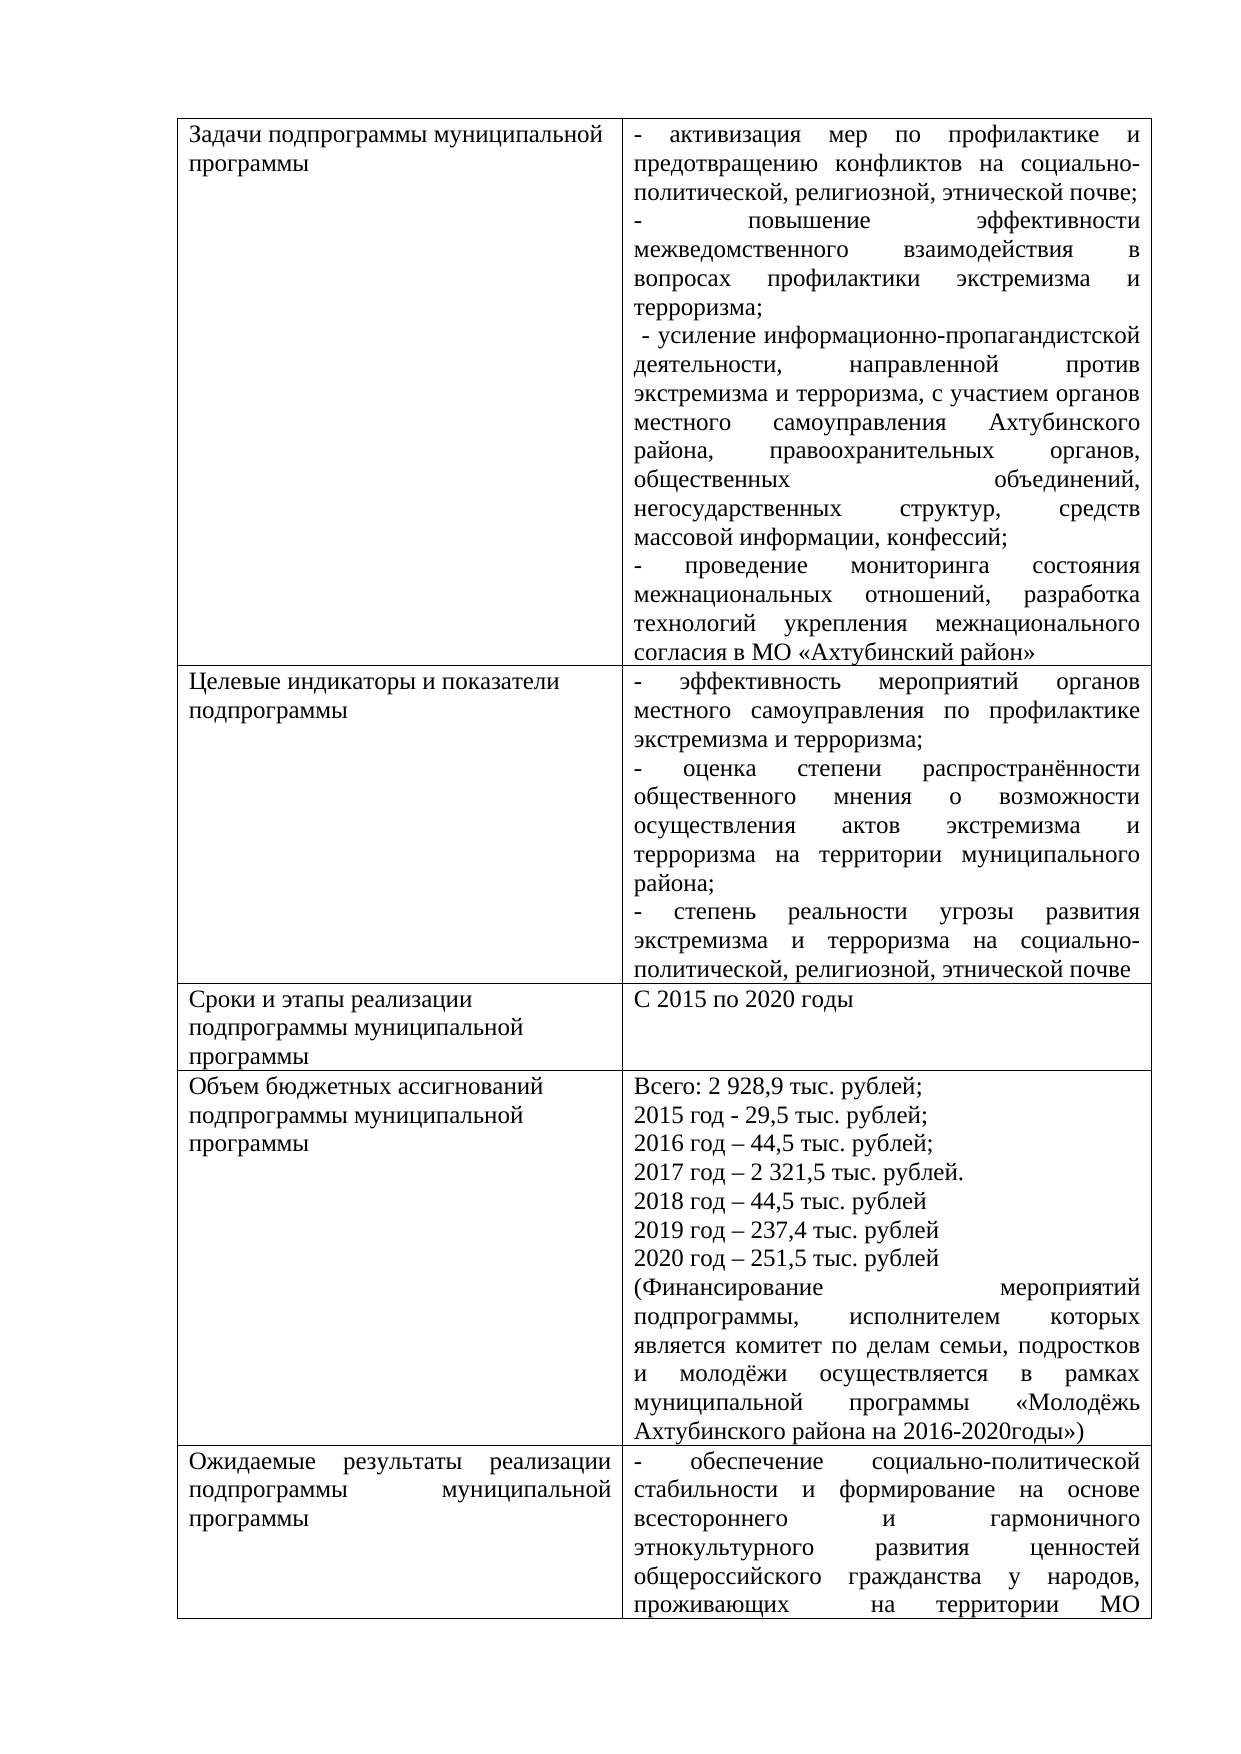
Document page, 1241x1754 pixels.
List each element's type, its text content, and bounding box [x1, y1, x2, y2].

table_cell Объем бюджетных ассигнований подпрограммы муниципальной программы [178, 1071, 622, 1445]
table_cell Всего: 2 928,9 тыс. рублей; 2015 год - 29,5 тыс. рублей; 2016 год – 44,5 тыс. рублей; 2017 год – 2 321,5 тыс. рублей. 2018 год – 44,5 тыс. рублей 2019 год – 237,4 тыс. рублей 2020 год – 251,5 тыс. рублей (Финансирование мероприятий подпрограммы, исполнителем которых является комитет по делам семьи, подростков и молодёжи осуществляется в рамках муниципальной программы «Молодёжь Ахтубинского района на 2016-2020годы») [623, 1071, 1151, 1445]
table_cell Сроки и этапы реализации подпрограммы муниципальной программы [178, 984, 622, 1070]
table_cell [623, 1446, 1151, 1618]
table_cell С 2015 по 2020 годы [623, 984, 1151, 1070]
table_cell Целевые индикаторы и показатели подпрограммы [178, 666, 622, 983]
table_cell - эффективность мероприятий органов местного самоуправления по профилактике экстремизма и терроризма; - оценка степени распространённости общественного мнения о возможности осуществления актов экстремизма и терроризма на территории муниципального района; - степень реальности угрозы развития экстремизма и терроризма на социально-политической, религиозной, этнической почве [623, 666, 1151, 983]
table_cell - активизация мер по профилактике и предотвращению конфликтов на социально-политической, религиозной, этнической почве; - повышение эффективности межведомственного взаимодействия в вопросах профилактики экстремизма и терроризма; - усиление информационно-пропагандистской деятельности, направленной против экстремизма и терроризма, с участием органов местного самоуправления Ахтубинского района, правоохранительных органов, общественных объединений, негосударственных структур, средств массовой информации, конфессий; - проведение мониторинга состояния межнациональных отношений, разработка технологий укрепления межнационального согласия в МО «Ахтубинский район» [623, 119, 1151, 665]
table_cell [178, 1446, 622, 1618]
table_cell Задачи подпрограммы муниципальной программы [178, 119, 622, 665]
